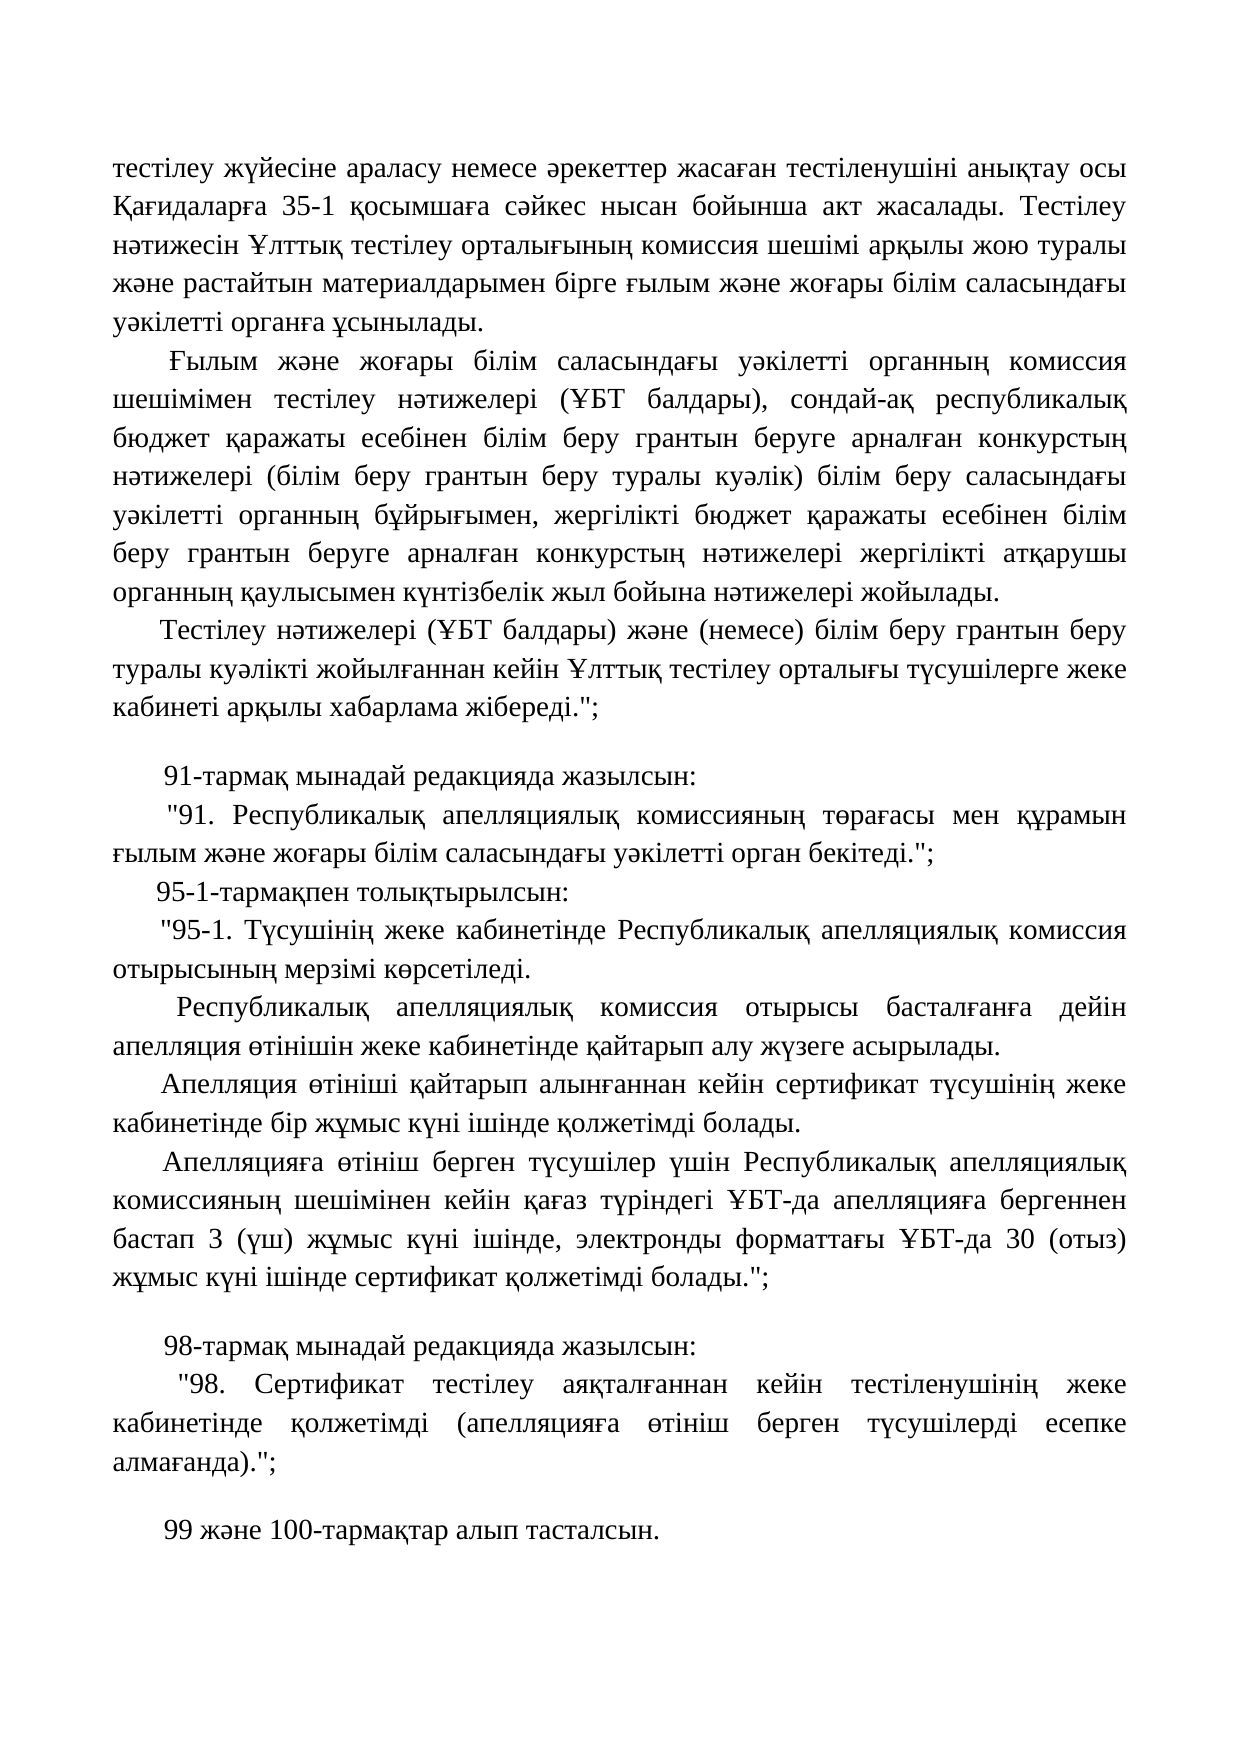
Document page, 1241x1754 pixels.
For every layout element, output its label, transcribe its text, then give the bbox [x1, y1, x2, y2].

text 99 және 100-тармақтар алып тасталсын. [112, 1512, 1128, 1546]
text 95-1-тармақпен толықтырылсын: [112, 874, 1128, 907]
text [112, 150, 1128, 338]
text 91-тармақ мынадай редакцияда жазылсын: [112, 758, 1128, 792]
text Республикалық апелляциялық комиссия отырысы басталғанға дейін апелляция өтінішін жеке кабинетінде қайтарып алу жүзеге асырылады. [112, 989, 1128, 1062]
text 98-тармақ мынадай редакцияда жазылсын: [112, 1328, 1128, 1362]
text Апелляцияға өтініш берген түсушілер үшін Республикалық апелляциялық комиссияның шешімінен кейін қағаз түріндегі ҰБТ-да апелляцияға бергеннен бастап 3 (үш) жұмыс күні ішінде, электронды форматтағы ҰБТ-да 30 (отыз) жұмыс күні ішінде cертификат қолжетімді болады."; [112, 1144, 1128, 1293]
text Тестілеу нәтижелері (ҰБТ балдары) және (немесе) білім беру грантын беру туралы куәлікті жойылғаннан кейін Ұлттық тестілеу орталығы түсушілерге жеке кабинеті арқылы хабарлама жібереді."; [112, 612, 1128, 723]
text Апелляция өтініші қайтарып алынғаннан кейін сертификат түсушінің жеке кабинетінде бір жұмыс күні ішінде қолжетімді болады. [112, 1067, 1128, 1139]
text "98. Сертификат тестілеу аяқталғаннан кейін тестіленушінің жеке кабинетінде қолжетімді (апелляцияға өтініш берген түсушілерді есепке алмағанда)."; [112, 1367, 1128, 1477]
text "95-1. Түсушінің жеке кабинетінде Республикалық апелляциялық комиссия отырысының мерзімі көрсетіледі. [112, 912, 1128, 984]
text Ғылым және жоғары білім саласындағы уәкілетті органның комиссия шешімімен тестілеу нәтижелері (ҰБТ балдары), сондай-ақ республикалық бюджет қаражаты есебінен білім беру грантын беруге арналған конкурстың нәтижелері (білім беру грантын беру туралы куәлік) білім беру саласындағы уәкілетті органның бұйрығымен, жергілікті бюджет қаражаты есебінен білім беру грантын беруге арналған конкурстың нәтижелері жергілікті атқарушы органның қаулысымен күнтізбелік жыл бойына нәтижелері жойылады. [112, 343, 1128, 607]
text "91. Республикалық апелляциялық комиссияның төрағасы мен құрамын ғылым және жоғары білім саласындағы уәкілетті орган бекітеді."; [112, 797, 1128, 869]
